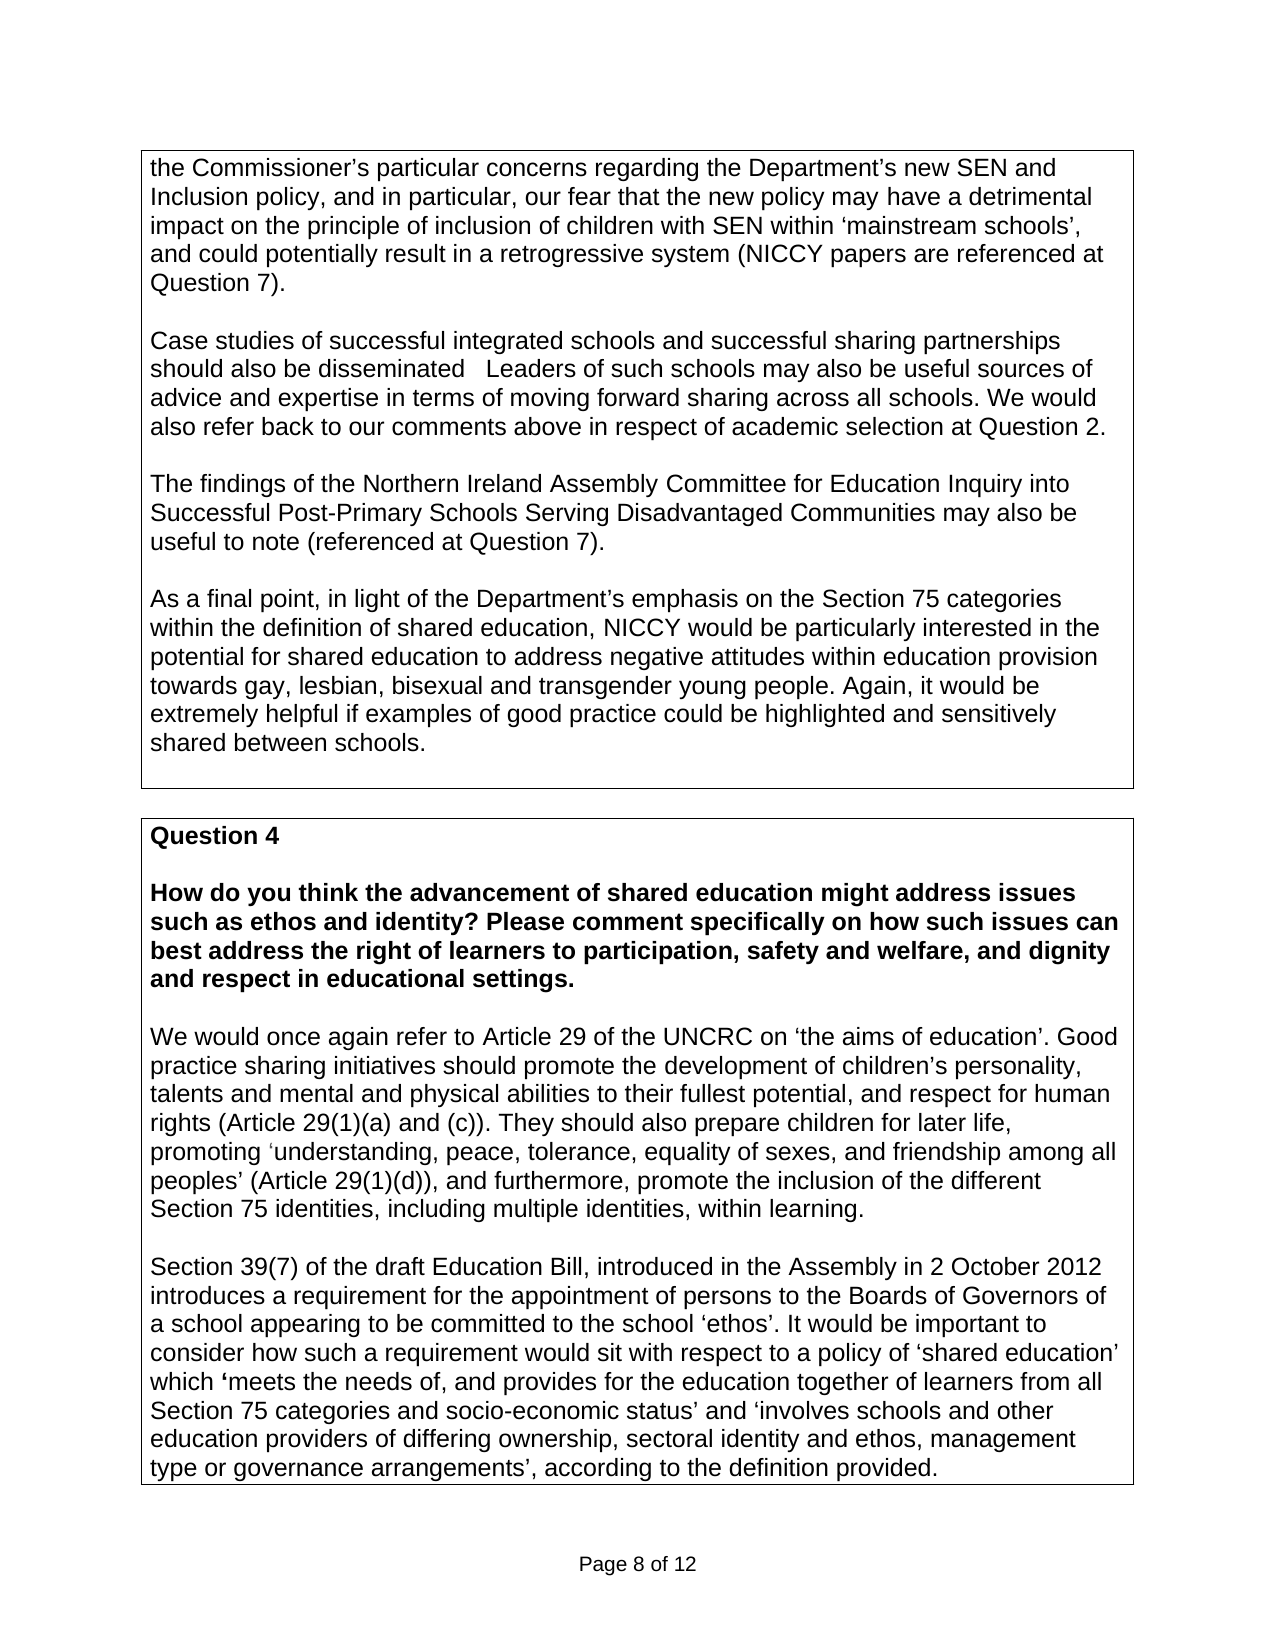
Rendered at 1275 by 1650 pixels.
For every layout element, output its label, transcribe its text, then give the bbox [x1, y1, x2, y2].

text The findings of the Northern Ireland Assembly Committee for Education Inquiry into Successful Post-Primary Schools Serving Disadvantaged Communities may also be useful to note (referenced at Question 7). [150, 469, 1125, 556]
text Section 39(7) of the draft Education Bill, introduced in the Assembly in 2 October 2012 introduces a requirement for the appointment of persons to the Boards of Governors of a school appearing to be committed to the school ‘ethos’. It would be important to consider how such a requirement would sit with respect to a policy of ‘shared education’ which ‘meets the needs of, and provides for the education together of learners from all Section 75 categories and socio-economic status’ and ‘involves schools and other education providers of differing ownership, sectoral identity and ethos, management type or governance arrangements’, according to the definition provided. [142, 1249, 1133, 1484]
text Case studies of successful integrated schools and successful sharing partnerships should also be disseminated Leaders of such schools may also be useful sources of advice and expertise in terms of moving forward sharing across all schools. We would also refer back to our comments above in respect of academic selection at Question 2. [150, 326, 1125, 441]
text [142, 151, 1133, 297]
text Question 4 [142, 819, 1133, 849]
text We would once again refer to Article 29 of the UNCRC on ‘the aims of education’. Good practice sharing initiatives should promote the development of children’s personality, talents and mental and physical abilities to their fullest potential, and respect for human rights (Article 29(1)(a) and (c)). They should also prepare children for later life, promoting ‘understanding, peace, tolerance, equality of sexes, and friendship among all peoples’ (Article 29(1)(d)), and furthermore, promote the inclusion of the different Section 75 identities, including multiple identities, within learning. [150, 1022, 1125, 1223]
text How do you think the advancement of shared education might address issues such as ethos and identity? Please comment specifically on how such issues can best address the right of learners to participation, safety and welfare, and dignity and respect in educational settings. [150, 878, 1125, 993]
text As a final point, in light of the Department’s emphasis on the Section 75 categories within the definition of shared education, NICCY would be particularly interested in the potential for shared education to address negative attitudes within education provision towards gay, lesbian, bisexual and transgender young people. Again, it would be extremely helpful if examples of good practice could be highlighted and sensitively shared between schools. [150, 584, 1125, 757]
